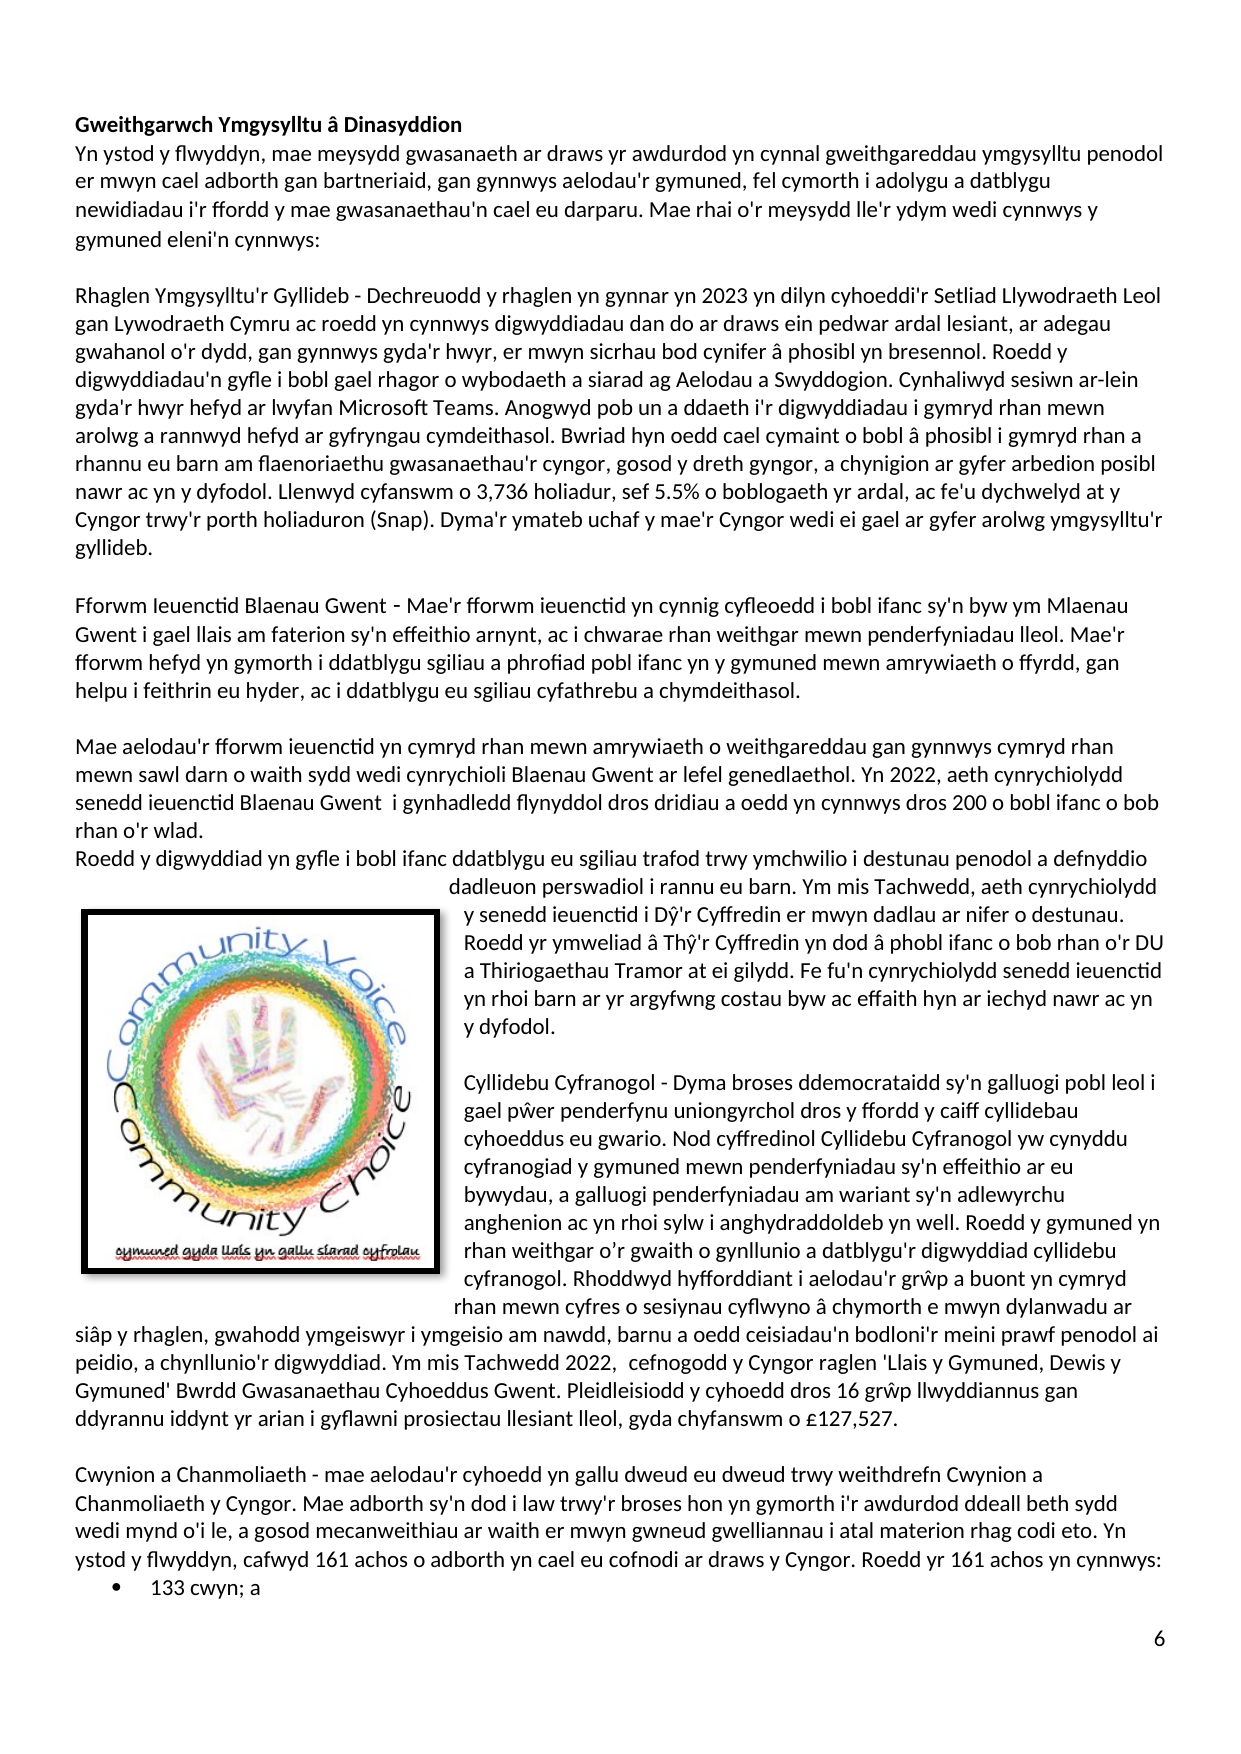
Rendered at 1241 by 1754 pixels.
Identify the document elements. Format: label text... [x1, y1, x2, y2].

list 133 cwyn; a [112, 1573, 1165, 1601]
text Mae aelodau'r fforwm ieuenctid yn cymryd rhan mewn amrywiaeth o weithgareddau gan gynnwys cymryd rhan mewn sawl darn o waith sydd wedi cynrychioli Blaenau Gwent ar lefel genedlaethol. Yn 2022, aeth cynrychiolydd senedd ieuenctid Blaenau Gwent i gynhadledd flynyddol dros dridiau a oedd yn cynnwys dros 200 o bobl ifanc o bob rhan o'r wlad. [75, 732, 1165, 844]
text Gweithgarwch Ymgysylltu â Dinasyddion [75, 111, 1165, 139]
text Cyllidebu Cyfranogol - Dyma broses ddemocrataidd sy'n galluogi pobl leol i gael pŵer penderfynu uniongyrchol dros y ffordd y caiff cyllidebau cyhoeddus eu gwario. Nod cyffredinol Cyllidebu Cyfranogol yw cynyddu cyfranogiad y gymuned mewn penderfyniadau sy'n effeithio ar eu bywydau, a galluogi penderfyniadau am wariant sy'n adlewyrchu anghenion ac yn rhoi sylw i anghydraddoldeb yn well. Roedd y gymuned yn rhan weithgar o’r gwaith o gynllunio a datblygu'r digwyddiad cyllidebu cyfranogol. Rhoddwyd hyfforddiant i aelodau'r grŵp a buont yn cymryd rhan mewn cyfres o sesiynau cyflwyno â chymorth e mwyn dylanwadu ar siâp y rhaglen, gwahodd ymgeiswyr i ymgeisio am nawdd, barnu a oedd ceisiadau'n bodloni'r meini prawf penodol ai peidio, a chynllunio'r digwyddiad. Ym mis Tachwedd 2022, cefnogodd y Cyngor raglen 'Llais y Gymuned, Dewis y Gymuned' Bwrdd Gwasanaethau Cyhoeddus Gwent. Pleidleisiodd y cyhoedd dros 16 grŵp llwyddiannus gan ddyrannu iddynt yr arian i gyflawni prosiectau llesiant lleol, gyda chyfanswm o £127,527. [75, 1068, 1165, 1433]
text Fforwm Ieuenctid Blaenau Gwent - Mae'r fforwm ieuenctid yn cynnig cyfleoedd i bobl ifanc sy'n byw ym Mlaenau Gwent i gael llais am faterion sy'n effeithio arnynt, ac i chwarae rhan weithgar mewn penderfyniadau lleol. Mae'r fforwm hefyd yn gymorth i ddatblygu sgiliau a phrofiad pobl ifanc yn y gymuned mewn amrywiaeth o ffyrdd, gan helpu i feithrin eu hyder, ac i ddatblygu eu sgiliau cyfathrebu a chymdeithasol. [75, 589, 1165, 704]
picture [88, 915, 434, 1268]
text Roedd y digwyddiad yn gyfle i bobl ifanc ddatblygu eu sgiliau trafod trwy ymchwilio i destunau penodol a defnyddio dadleuon perswadiol i rannu eu barn. Ym mis Tachwedd, aeth cynrychiolydd y senedd ieuenctid i Dŷ'r Cyffredin er mwyn dadlau ar nifer o destunau. Roedd yr ymweliad â Thŷ'r Cyffredin yn dod â phobl ifanc o bob rhan o'r DU a Thiriogaethau Tramor at ei gilydd. Fe fu'n cynrychiolydd senedd ieuenctid yn rhoi barn ar yr argyfwng costau byw ac effaith hyn ar iechyd nawr ac yn y dyfodol. [75, 844, 1165, 1040]
text Yn ystod y flwyddyn, mae meysydd gwasanaeth ar draws yr awdurdod yn cynnal gweithgareddau ymgysylltu penodol er mwyn cael adborth gan bartneriaid, gan gynnwys aelodau'r gymuned, fel cymorth i adolygu a datblygu newidiadau i'r ffordd y mae gwasanaethau'n cael eu darparu. Mae rhai o'r meysydd lle'r ydym wedi cynnwys y gymuned eleni'n cynnwys: [75, 139, 1165, 253]
text Cwynion a Chanmoliaeth - mae aelodau'r cyhoedd yn gallu dweud eu dweud trwy weithdrefn Cwynion a Chanmoliaeth y Cyngor. Mae adborth sy'n dod i law trwy'r broses hon yn gymorth i'r awdurdod ddeall beth sydd wedi mynd o'i le, a gosod mecanweithiau ar waith er mwyn gwneud gwelliannau i atal materion rhag codi eto. Yn ystod y flwyddyn, cafwyd 161 achos o adborth yn cael eu cofnodi ar draws y Cyngor. Roedd yr 161 achos yn cynnwys: [75, 1461, 1165, 1573]
text Rhaglen Ymgysylltu'r Gyllideb - Dechreuodd y rhaglen yn gynnar yn 2023 yn dilyn cyhoeddi'r Setliad Llywodraeth Leol gan Lywodraeth Cymru ac roedd yn cynnwys digwyddiadau dan do ar draws ein pedwar ardal lesiant, ar adegau gwahanol o'r dydd, gan gynnwys gyda'r hwyr, er mwyn sicrhau bod cynifer â phosibl yn bresennol. Roedd y digwyddiadau'n gyfle i bobl gael rhagor o wybodaeth a siarad ag Aelodau a Swyddogion. Cynhaliwyd sesiwn ar-lein gyda'r hwyr hefyd ar lwyfan Microsoft Teams. Anogwyd pob un a ddaeth i'r digwyddiadau i gymryd rhan mewn arolwg a rannwyd hefyd ar gyfryngau cymdeithasol. Bwriad hyn oedd cael cymaint o bobl â phosibl i gymryd rhan a rhannu eu barn am flaenoriaethu gwasanaethau'r cyngor, gosod y dreth gyngor, a chynigion ar gyfer arbedion posibl nawr ac yn y dyfodol. Llenwyd cyfanswm o 3,736 holiadur, sef 5.5% o boblogaeth yr ardal, ac fe'u dychwelyd at y Cyngor trwy'r porth holiaduron (Snap). Dyma'r ymateb uchaf y mae'r Cyngor wedi ei gael ar gyfer arolwg ymgysylltu'r gyllideb. [75, 281, 1165, 561]
